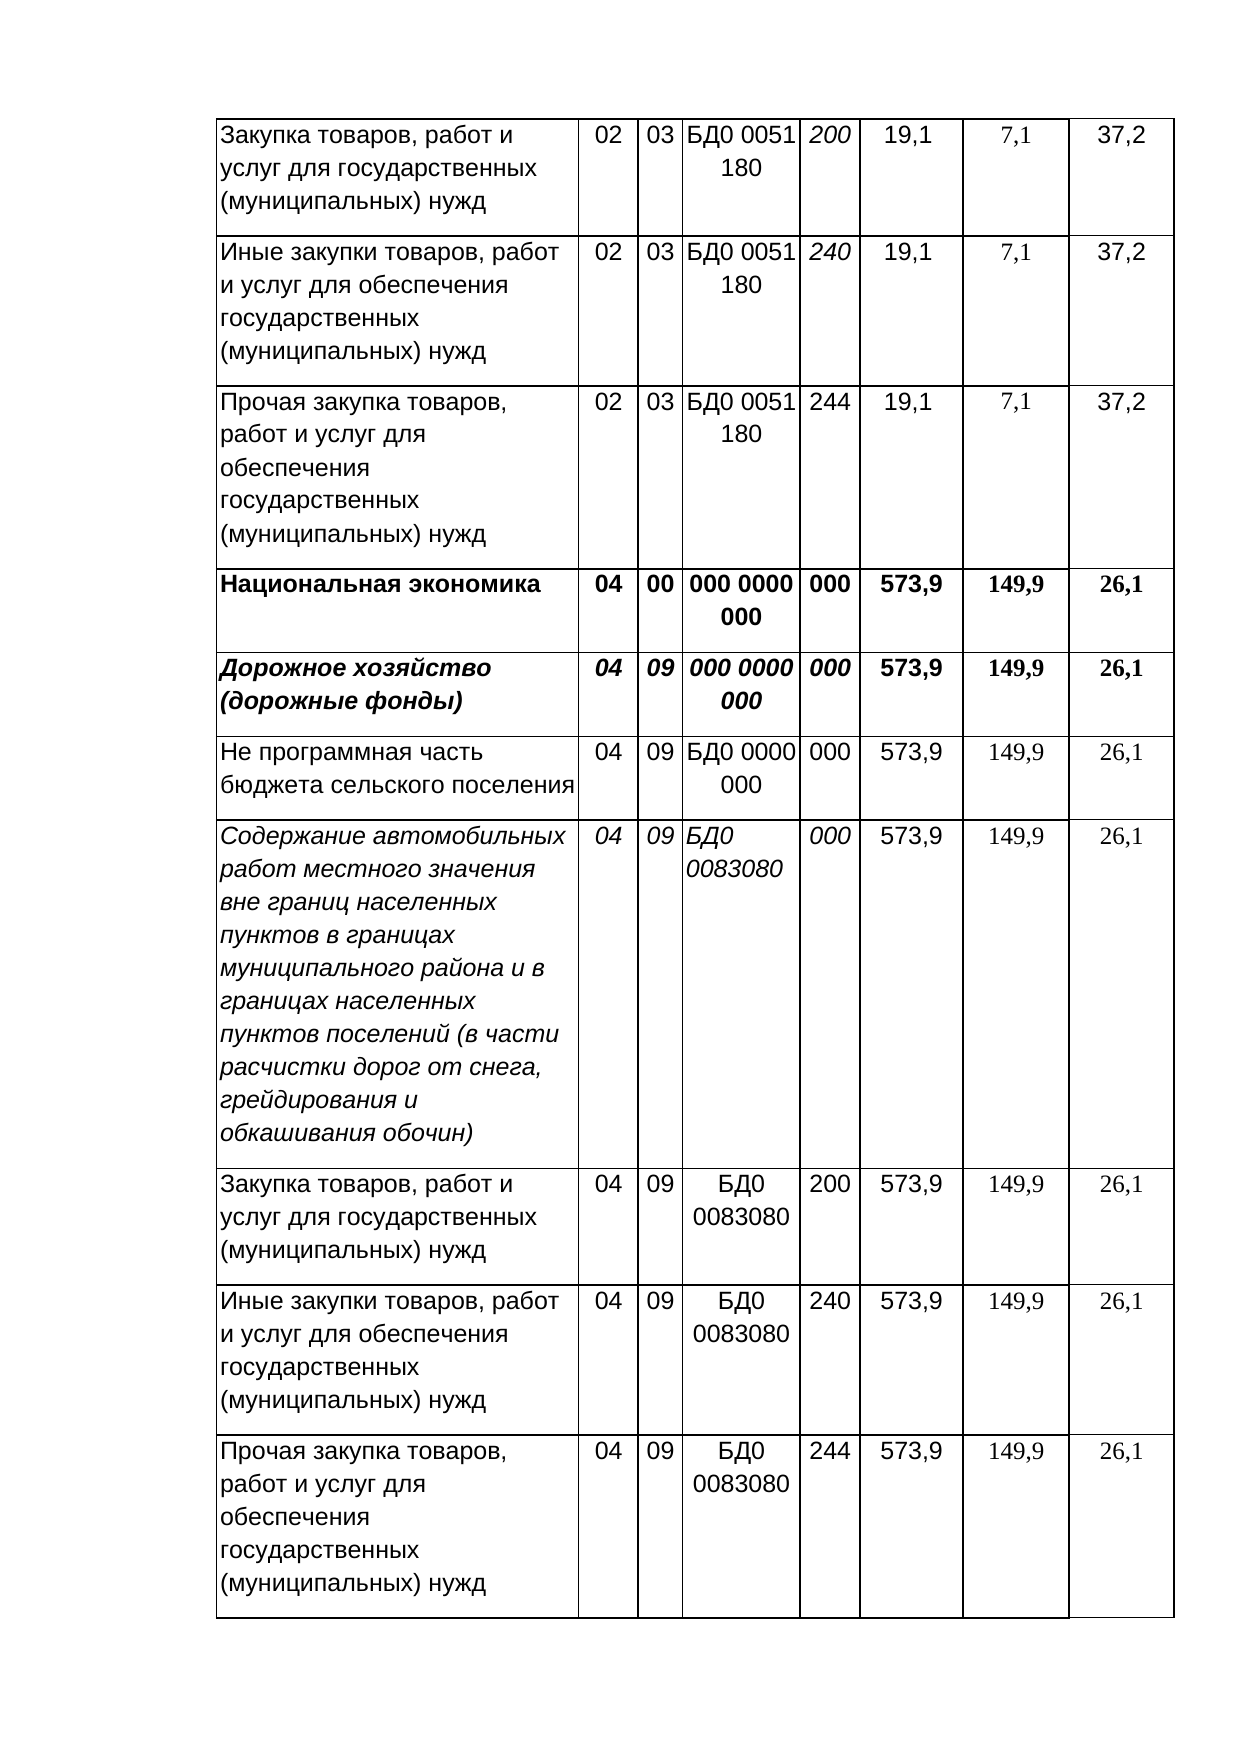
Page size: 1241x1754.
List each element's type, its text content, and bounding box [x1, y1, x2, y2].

table_cell 240 [801, 237, 859, 385]
table_cell 00 [639, 570, 682, 652]
table_cell 149,9 [964, 1436, 1068, 1617]
table_cell 26,1 [1070, 1435, 1173, 1617]
table_cell 7,1 [964, 387, 1068, 568]
table_cell Дорожное хозяйство (дорожные фонды) [217, 653, 578, 736]
table_cell БД0 0083080 [683, 1436, 799, 1617]
table_cell 000 [801, 737, 859, 819]
table_cell БД0 0051 180 [683, 237, 799, 385]
table_cell Национальная экономика [217, 570, 578, 652]
table_cell 200 [801, 120, 859, 235]
table_cell 26,1 [1070, 820, 1173, 1167]
table_cell 573,9 [861, 653, 962, 736]
table_cell Прочая закупка товаров, работ и услуг для обеспечения государственных (муниципальных) нужд [217, 387, 578, 568]
table_cell 09 [639, 1169, 682, 1284]
table_cell 02 [579, 237, 637, 385]
table_cell 04 [579, 1286, 637, 1434]
table_cell 03 [639, 387, 682, 568]
table_cell Закупка товаров, работ и услуг для государственных (муниципальных) нужд [217, 120, 578, 235]
table_cell 26,1 [1070, 737, 1173, 819]
table_cell 37,2 [1070, 119, 1173, 235]
table_cell 000 0000 000 [683, 653, 799, 736]
table_cell 573,9 [861, 570, 962, 652]
table_cell БД0 0051 180 [683, 387, 799, 568]
table_cell 149,9 [964, 653, 1068, 736]
table_cell Закупка товаров, работ и услуг для государственных (муниципальных) нужд [217, 1169, 578, 1284]
table_cell 19,1 [861, 237, 962, 385]
table_cell 19,1 [861, 387, 962, 568]
table_cell БД0 0083080 [683, 1169, 799, 1284]
table_cell 573,9 [861, 1286, 962, 1434]
table_cell 573,9 [861, 737, 962, 819]
table_cell 09 [639, 737, 682, 819]
table_cell Содержание автомобильных работ местного значения вне границ населенных пунктов в границах муниципального района и в границах населенных пунктов поселений (в части расчистки дорог от снега, грейдирования и обкашивания обочин) [217, 821, 578, 1167]
table_cell Иные закупки товаров, работ и услуг для обеспечения государственных (муниципальных) нужд [217, 237, 578, 385]
table_cell 573,9 [861, 821, 962, 1167]
table_cell 04 [579, 821, 637, 1167]
table_cell 04 [579, 1436, 637, 1617]
table_cell БД0 0083080 [683, 1286, 799, 1434]
table_cell 573,9 [861, 1436, 962, 1617]
table_cell 19,1 [861, 120, 962, 235]
table_cell 244 [801, 1436, 859, 1617]
table_cell 7,1 [964, 237, 1068, 385]
table_cell 240 [801, 1286, 859, 1434]
table_cell 03 [639, 237, 682, 385]
table_cell 09 [639, 1436, 682, 1617]
table_cell 02 [579, 387, 637, 568]
table_cell Не программная часть бюджета сельского поселения [217, 737, 578, 819]
table_cell 7,1 [964, 120, 1068, 235]
table_cell 000 [801, 821, 859, 1167]
table_cell Прочая закупка товаров, работ и услуг для обеспечения государственных (муниципальных) нужд [217, 1436, 578, 1617]
table_cell Иные закупки товаров, работ и услуг для обеспечения государственных (муниципальных) нужд [217, 1286, 578, 1434]
table_cell 37,2 [1070, 386, 1173, 568]
table_cell БД0 0000 000 [683, 737, 799, 819]
table_cell 09 [639, 1286, 682, 1434]
table_cell 26,1 [1070, 653, 1173, 736]
table_cell 149,9 [964, 1286, 1068, 1434]
table_cell 149,9 [964, 1169, 1068, 1284]
table_cell БД0 0083080 [683, 821, 799, 1167]
table_cell 149,9 [964, 737, 1068, 819]
table_cell БД0 0051 180 [683, 120, 799, 235]
table_cell 04 [579, 653, 637, 736]
table_cell 26,1 [1070, 569, 1173, 652]
table_cell 09 [639, 821, 682, 1167]
table_cell 000 [801, 570, 859, 652]
table_cell 04 [579, 570, 637, 652]
table_cell 03 [639, 120, 682, 235]
table_cell 000 0000 000 [683, 570, 799, 652]
table_cell 573,9 [861, 1169, 962, 1284]
table_cell 200 [801, 1169, 859, 1284]
table_cell 02 [579, 120, 637, 235]
table_cell 04 [579, 737, 637, 819]
table_cell 09 [639, 653, 682, 736]
table_cell 37,2 [1070, 236, 1173, 385]
table_cell 26,1 [1070, 1169, 1173, 1284]
table_cell 244 [801, 387, 859, 568]
table_cell 26,1 [1070, 1285, 1173, 1434]
table_cell 149,9 [964, 570, 1068, 652]
table_cell 000 [801, 653, 859, 736]
table_cell 149,9 [964, 821, 1068, 1167]
table_cell 04 [579, 1169, 637, 1284]
